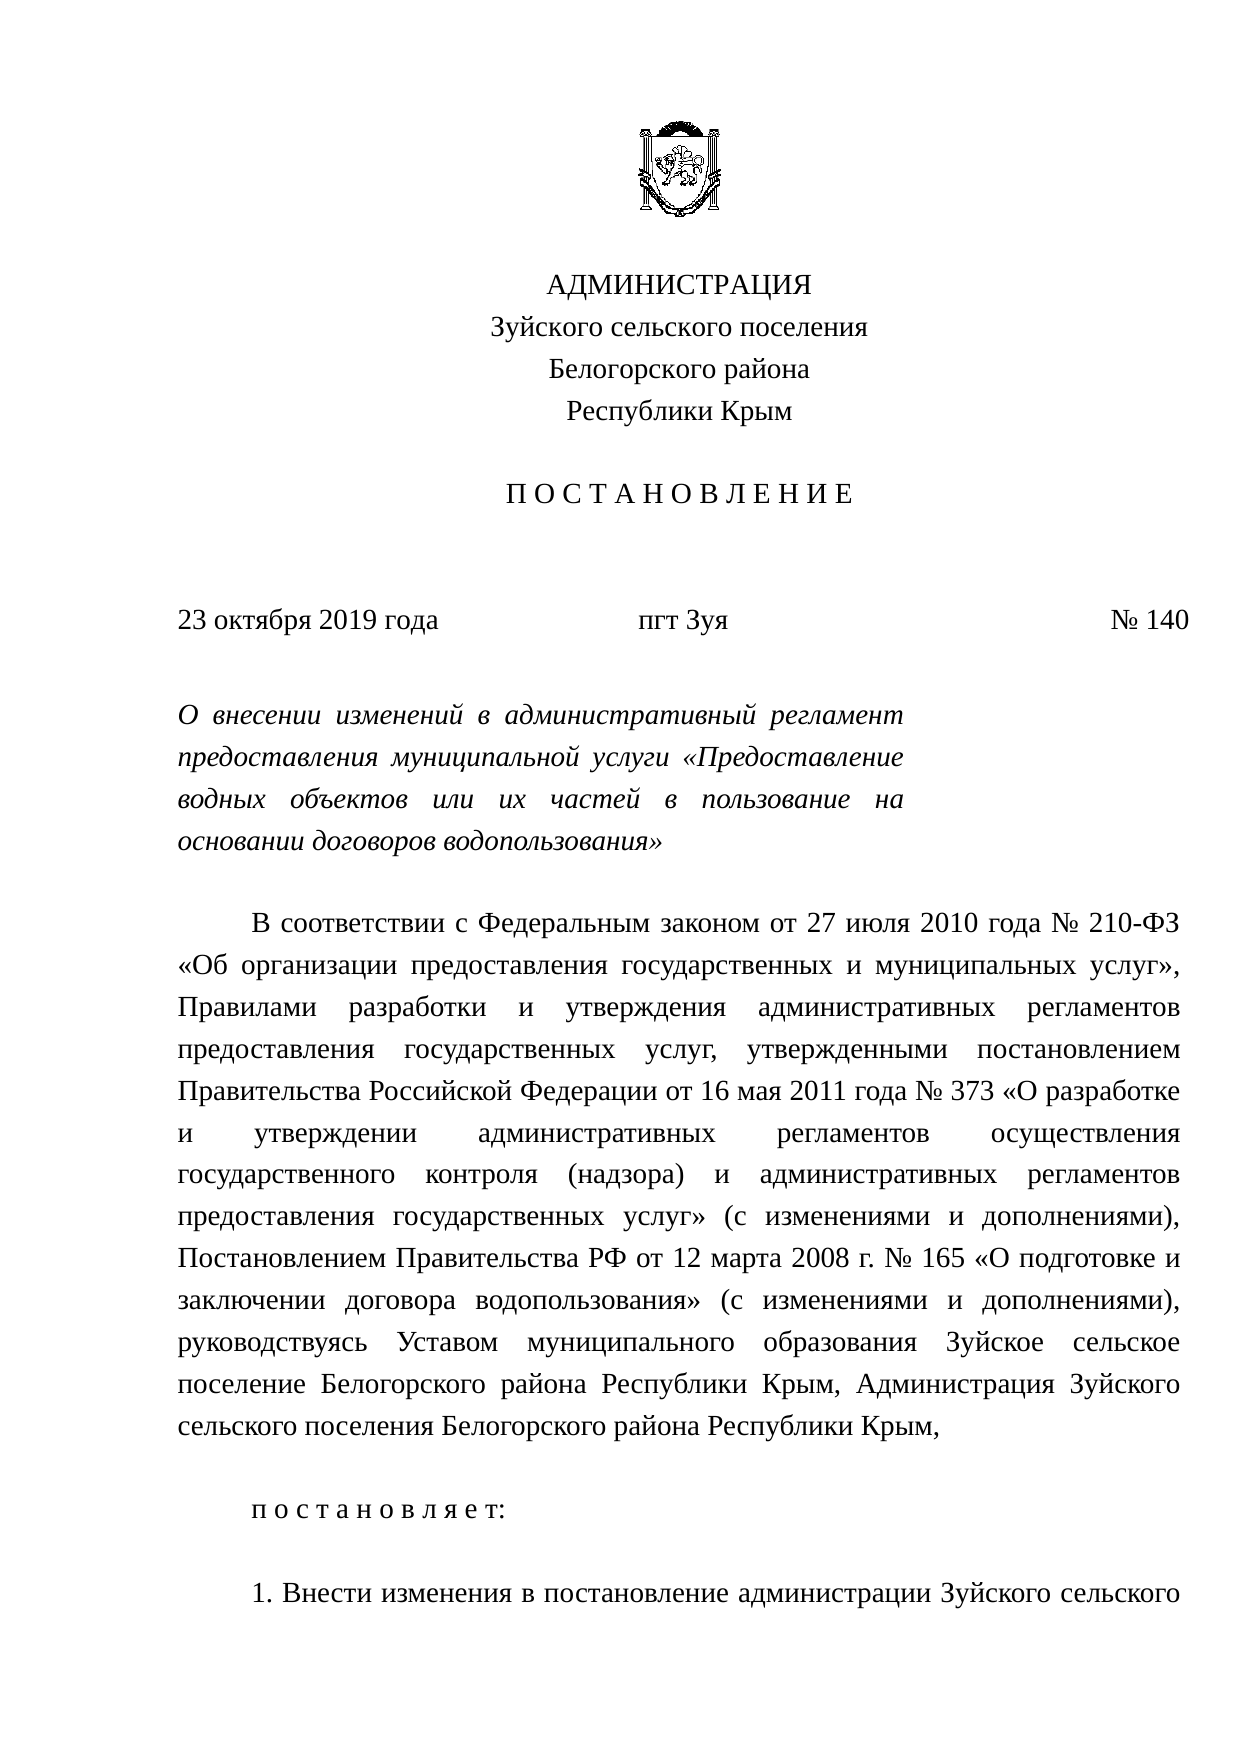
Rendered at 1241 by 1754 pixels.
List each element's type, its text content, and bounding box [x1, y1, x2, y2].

text АДМИНИСТРАЦИЯ [177, 267, 1181, 301]
text Белогорского района [177, 351, 1181, 384]
text п о с т а н о в л я е т: [177, 1492, 1181, 1525]
table_header О внесении изменений в административный регламент предоставления муниципальной услуги «Предоставление водных объектов или их частей в пользование на основании договоров водопользования» [166, 697, 916, 863]
table_header пгт Зуя [511, 602, 856, 655]
text Республики Крым [177, 393, 1181, 426]
text Зуйского сельского поселения [177, 309, 1181, 342]
text П О С Т А Н О В Л Е Н И Е [177, 476, 1181, 510]
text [177, 1575, 1181, 1609]
text В соответствии с Федеральным законом от 27 июля 2010 года № 210-ФЗ «Об организации предоставления государственных и муниципальных услуг», Правилами разработки и утверждения административных регламентов предоставления государственных услуг, утвержденными постановлением Правительства Российской Федерации от 16 мая 2011 года № 373 «О разработке и утверждении административных регламентов осуществления государственного контроля (надзора) и административных регламентов предоставления государственных услуг» (с изменениями и дополнениями), Постановлением Правительства РФ от 12 марта 2008 г. № 165 «О подготовке и заключении договора водопользования» (с изменениями и дополнениями), руководствуясь Уставом муниципального образования Зуйское сельское поселение Белогорского района Республики Крым, Администрация Зуйского сельского поселения Белогорского района Республики Крым, [177, 905, 1181, 1441]
picture [635, 118, 723, 218]
table_header 23 октября 2019 года [166, 602, 511, 655]
table_header № 140 [856, 602, 1200, 655]
